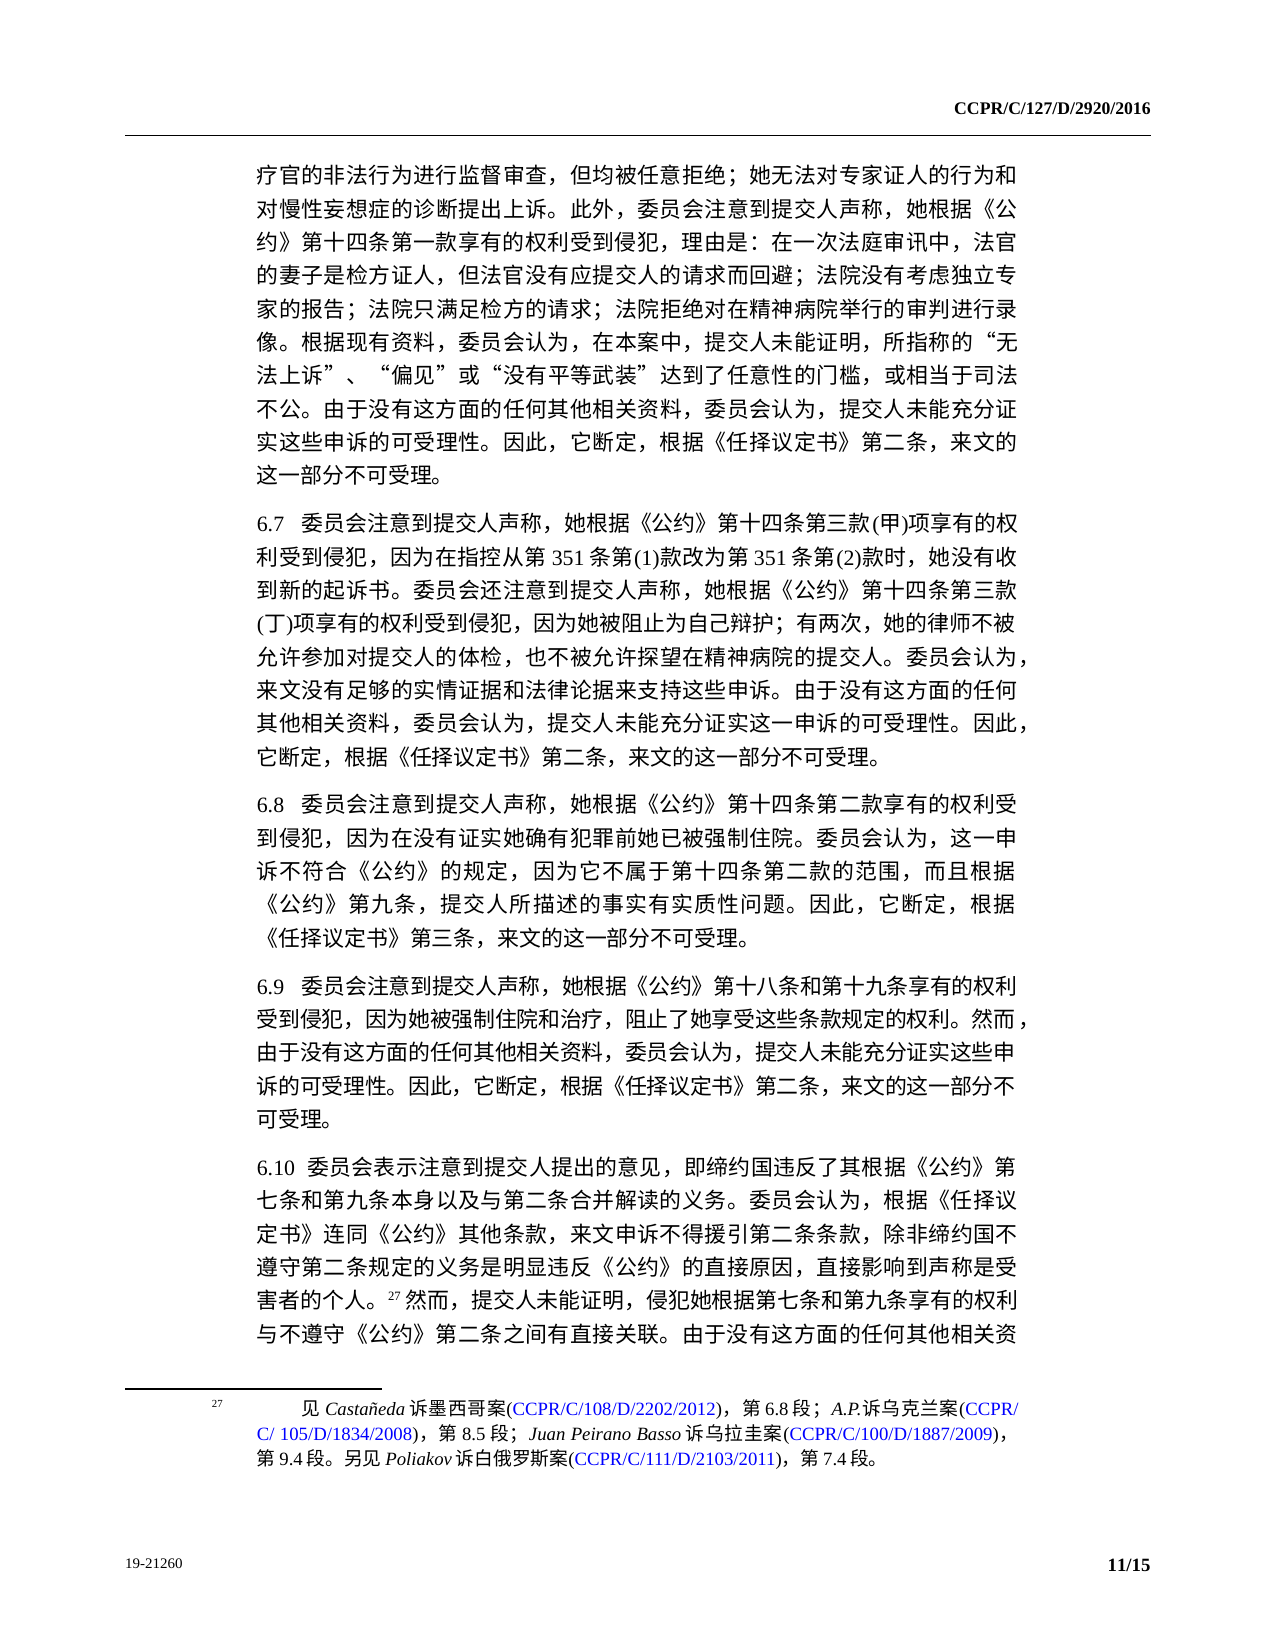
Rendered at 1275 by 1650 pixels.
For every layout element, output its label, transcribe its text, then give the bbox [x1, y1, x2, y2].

text 6.8 委员会注意到提交人声称，她根据《公约》第十四条第二款享有的权利受到侵犯，因为在没有证实她确有犯罪前她已被强制住院。委员会认为，这一申诉不符合《公约》的规定，因为它不属于第十四条第二款的范围，而且根据《公约》第九条，提交人所描述的事实有实质性问题。因此，它断定，根据《任择议定书》第三条，来文的这一部分不可受理。 [257, 786, 1018, 953]
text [257, 157, 1018, 490]
text 6.7 委员会注意到提交人声称，她根据《公约》第十四条第三款(甲)项享有的权利受到侵犯，因为在指控从第351条第(1)款改为第351条第(2)款时，她没有收到新的起诉书。委员会还注意到提交人声称，她根据《公约》第十四条第三款(丁)项享有的权利受到侵犯，因为她被阻止为自己辩护；有两次，她的律师不被允许参加对提交人的体检，也不被允许探望在精神病院的提交人。委员会认为，来文没有足够的实情证据和法律论据来支持这些申诉。由于没有这方面的任何其他相关资料，委员会认为，提交人未能充分证实这一申诉的可受理性。因此，它断定，根据《任择议定书》第二条，来文的这一部分不可受理。 [257, 505, 1018, 772]
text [257, 1149, 1018, 1349]
text 6.9 委员会注意到提交人声称，她根据《公约》第十八条和第十九条享有的权利受到侵犯，因为她被强制住院和治疗，阻止了她享受这些条款规定的权利。然而，由于没有这方面的任何其他相关资料，委员会认为，提交人未能充分证实这些申诉的可受理性。因此，它断定，根据《任择议定书》第二条，来文的这一部分不可受理。 [257, 967, 1018, 1134]
